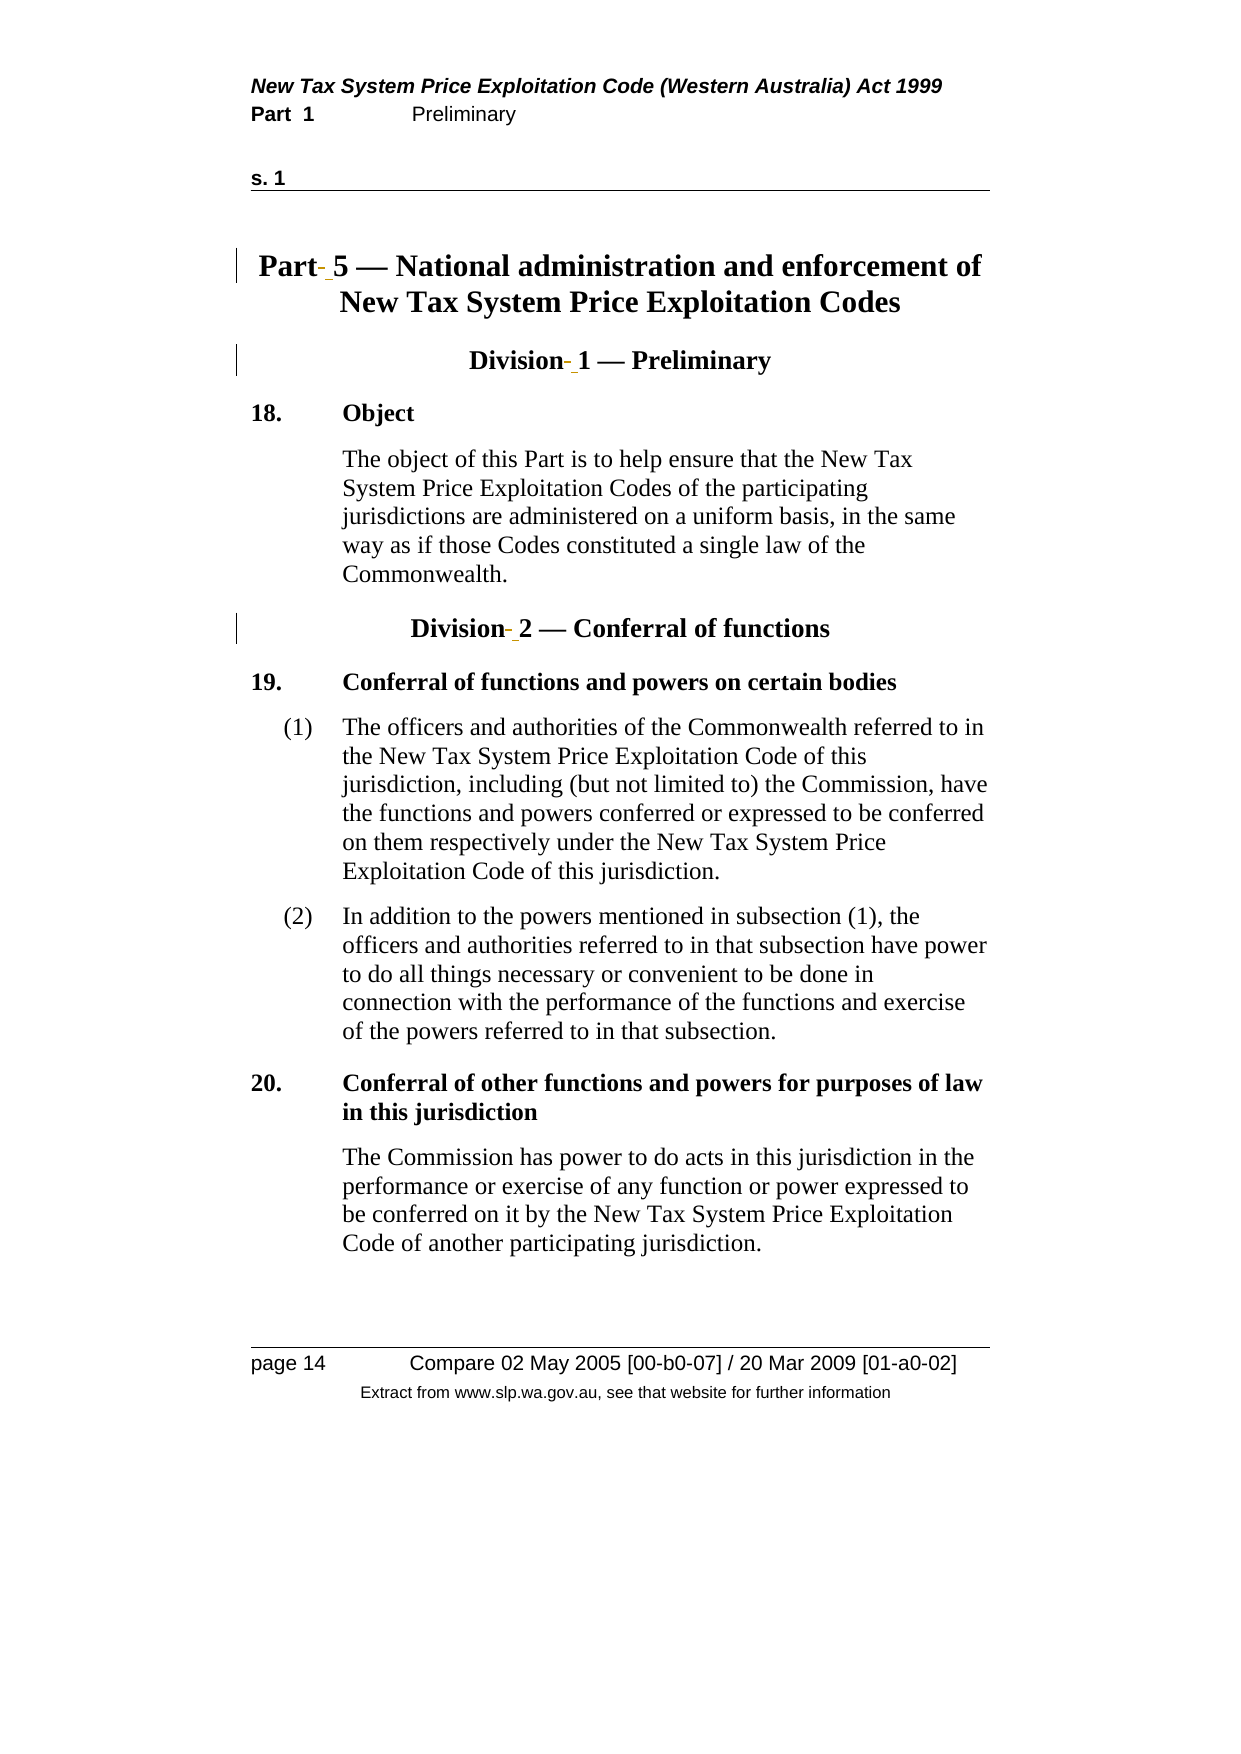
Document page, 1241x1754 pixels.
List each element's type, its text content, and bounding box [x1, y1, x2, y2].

subtitle 19. Conferral of functions and powers on certain bodies [251, 667, 990, 695]
subtitle 20. Conferral of other functions and powers for purposes of law in this jurisdiction [251, 1068, 990, 1125]
text The Commission has power to do acts in this jurisdiction in the performance or exercise of any function or power expressed to be conferred on it by the New Tax System Price Exploitation Code of another participating jurisdiction. [251, 1142, 990, 1257]
subtitle Division2 — Conferral of functions [251, 613, 990, 644]
subtitle 18. Object [251, 398, 990, 427]
subtitle Division1 — Preliminary [251, 344, 990, 376]
subtitle Part5 — National administration and enforcement of New Tax System Price Exploitation Codes [251, 247, 990, 319]
text (1) The officers and authorities of the Commonwealth referred to in the New Tax System Price Exploitation Code of this jurisdiction, including (but not limited to) the Commission, have the functions and powers conferred or expressed to be conferred on them respectively under the New Tax System Price Exploitation Code of this jurisdiction. [251, 712, 990, 884]
text The object of this Part is to help ensure that the New Tax System Price Exploitation Codes of the participating jurisdictions are administered on a uniform basis, in the same way as if those Codes constituted a single law of the Commonwealth. [251, 444, 990, 588]
text (2) In addition to the powers mentioned in subsection (1), the officers and authorities referred to in that subsection have power to do all things necessary or convenient to be done in connection with the performance of the functions and exercise of the powers referred to in that subsection. [251, 901, 990, 1045]
